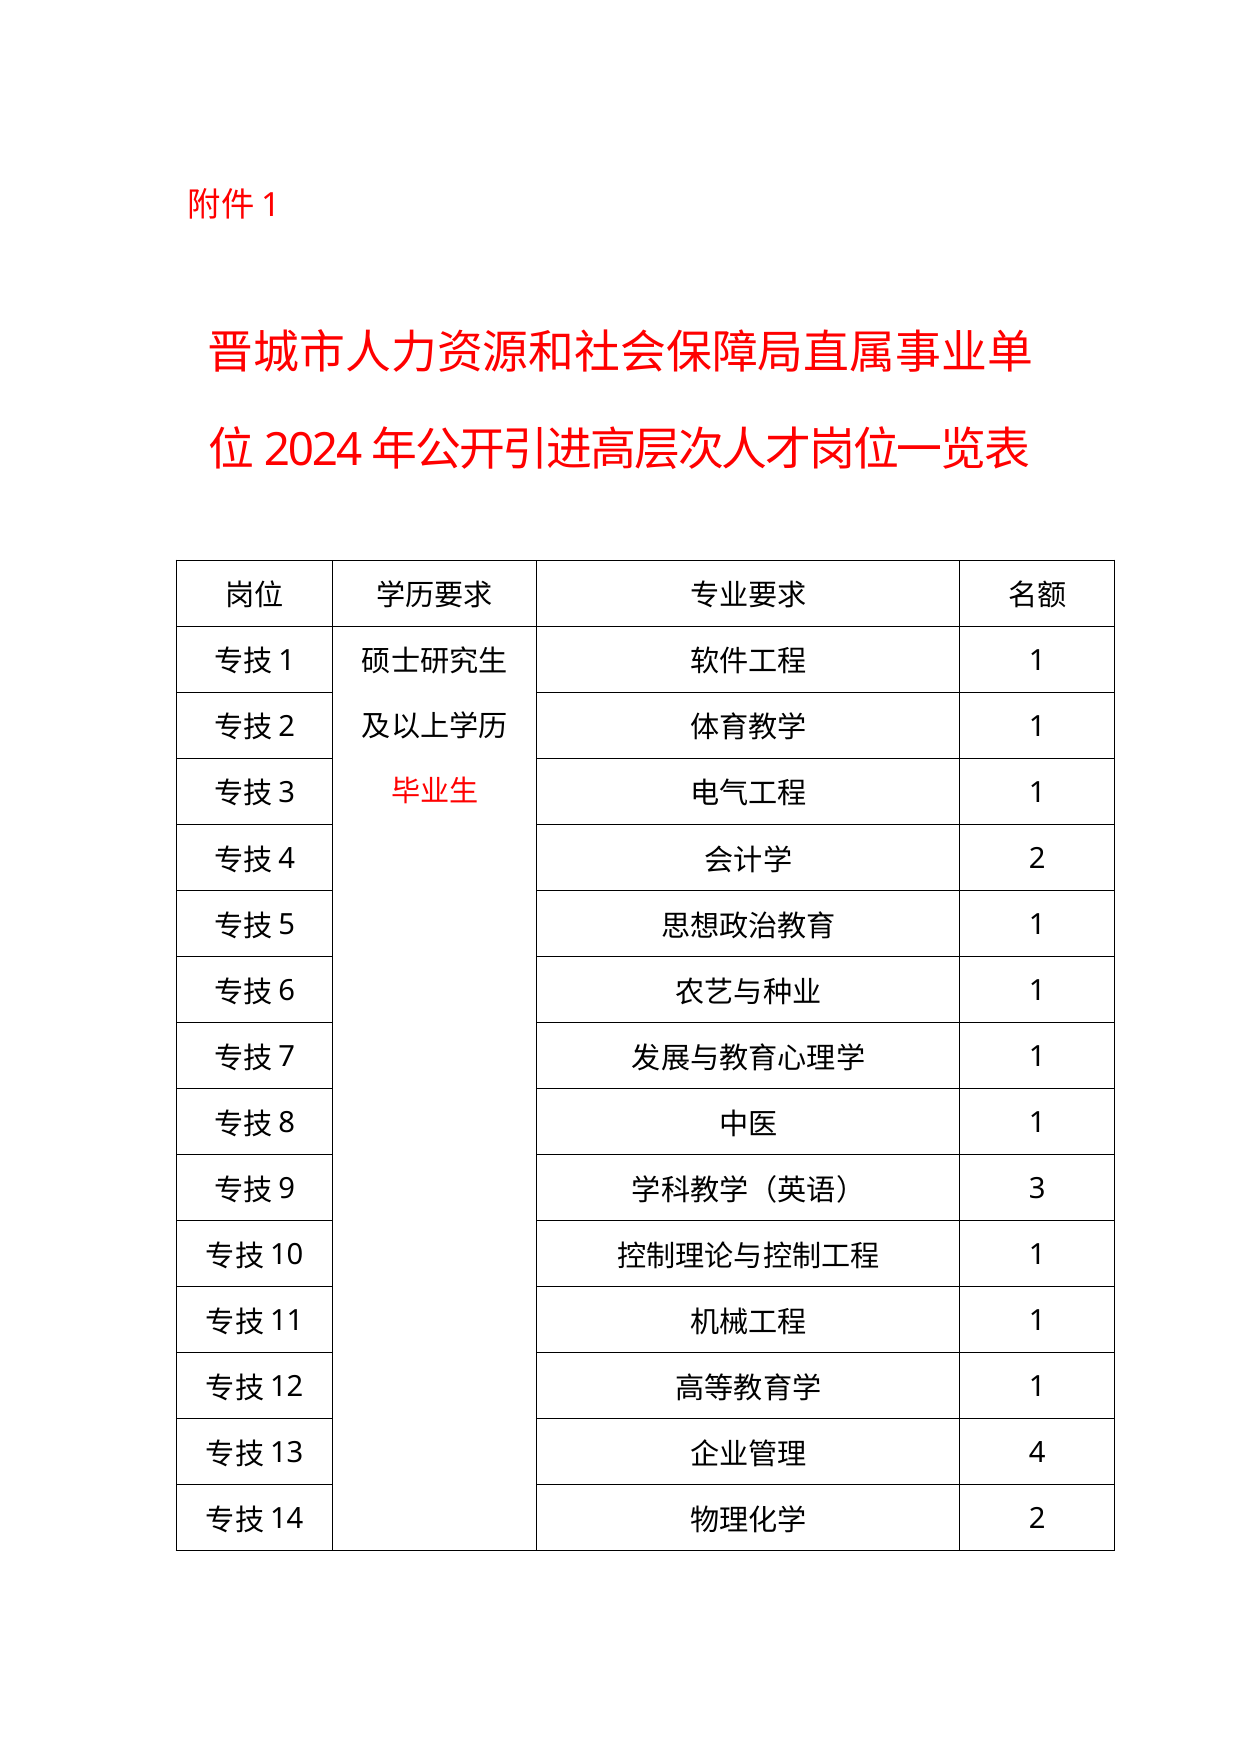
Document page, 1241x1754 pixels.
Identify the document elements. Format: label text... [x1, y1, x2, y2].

table_cell 专技9 [177, 1155, 332, 1220]
table_cell 硕士研究生 及以上学历 毕业生 [333, 627, 536, 1550]
table_cell 1 [960, 759, 1114, 824]
table_cell 1 [960, 1023, 1114, 1088]
table_cell 1 [960, 1353, 1114, 1418]
table_cell 电气工程 [537, 759, 959, 824]
text 晋城市人力资源和社会保障局直属事业单位2024年公开引进高层次人才岗位一览表 [187, 299, 1053, 494]
table_header 岗位 [177, 561, 332, 626]
table_cell 物理化学 [537, 1485, 959, 1550]
table_cell 专技12 [177, 1353, 332, 1418]
table_cell 会计学 [537, 825, 959, 890]
table_cell 发展与教育心理学 [537, 1023, 959, 1088]
table_cell 控制理论与控制工程 [537, 1221, 959, 1286]
table_cell 专技13 [177, 1419, 332, 1484]
table_cell 专技7 [177, 1023, 332, 1088]
table_cell 2 [960, 1485, 1114, 1550]
table_header 名额 [960, 561, 1114, 626]
table_cell 专技14 [177, 1485, 332, 1550]
table_cell 专技2 [177, 693, 332, 758]
table_cell 3 [960, 1155, 1114, 1220]
table_cell 机械工程 [537, 1287, 959, 1352]
table_cell 软件工程 [537, 627, 959, 692]
table_cell 高等教育学 [537, 1353, 959, 1418]
table_cell 专技4 [177, 825, 332, 890]
table_cell 1 [960, 891, 1114, 956]
table_cell 专技3 [177, 759, 332, 824]
table_cell 1 [960, 627, 1114, 692]
table_cell 思想政治教育 [537, 891, 959, 956]
table_cell 专技11 [177, 1287, 332, 1352]
table_cell 4 [960, 1419, 1114, 1484]
table_cell 专技8 [177, 1089, 332, 1154]
table_cell 专技6 [177, 957, 332, 1022]
table_cell 1 [960, 1287, 1114, 1352]
table_cell 2 [960, 825, 1114, 890]
table_cell 专技1 [177, 627, 332, 692]
table_cell 企业管理 [537, 1419, 959, 1484]
table_cell 1 [960, 957, 1114, 1022]
table_cell 学科教学（英语） [537, 1155, 959, 1220]
table_header 学历要求 [333, 561, 536, 626]
table_cell 农艺与种业 [537, 957, 959, 1022]
table_cell 1 [960, 1089, 1114, 1154]
table_cell 专技5 [177, 891, 332, 956]
table_cell 专技10 [177, 1221, 332, 1286]
table_header 专业要求 [537, 561, 959, 626]
table_cell 体育教学 [537, 693, 959, 758]
table_cell 1 [960, 1221, 1114, 1286]
table_cell 1 [960, 693, 1114, 758]
text 附件1 [187, 169, 1053, 234]
table_cell 中医 [537, 1089, 959, 1154]
